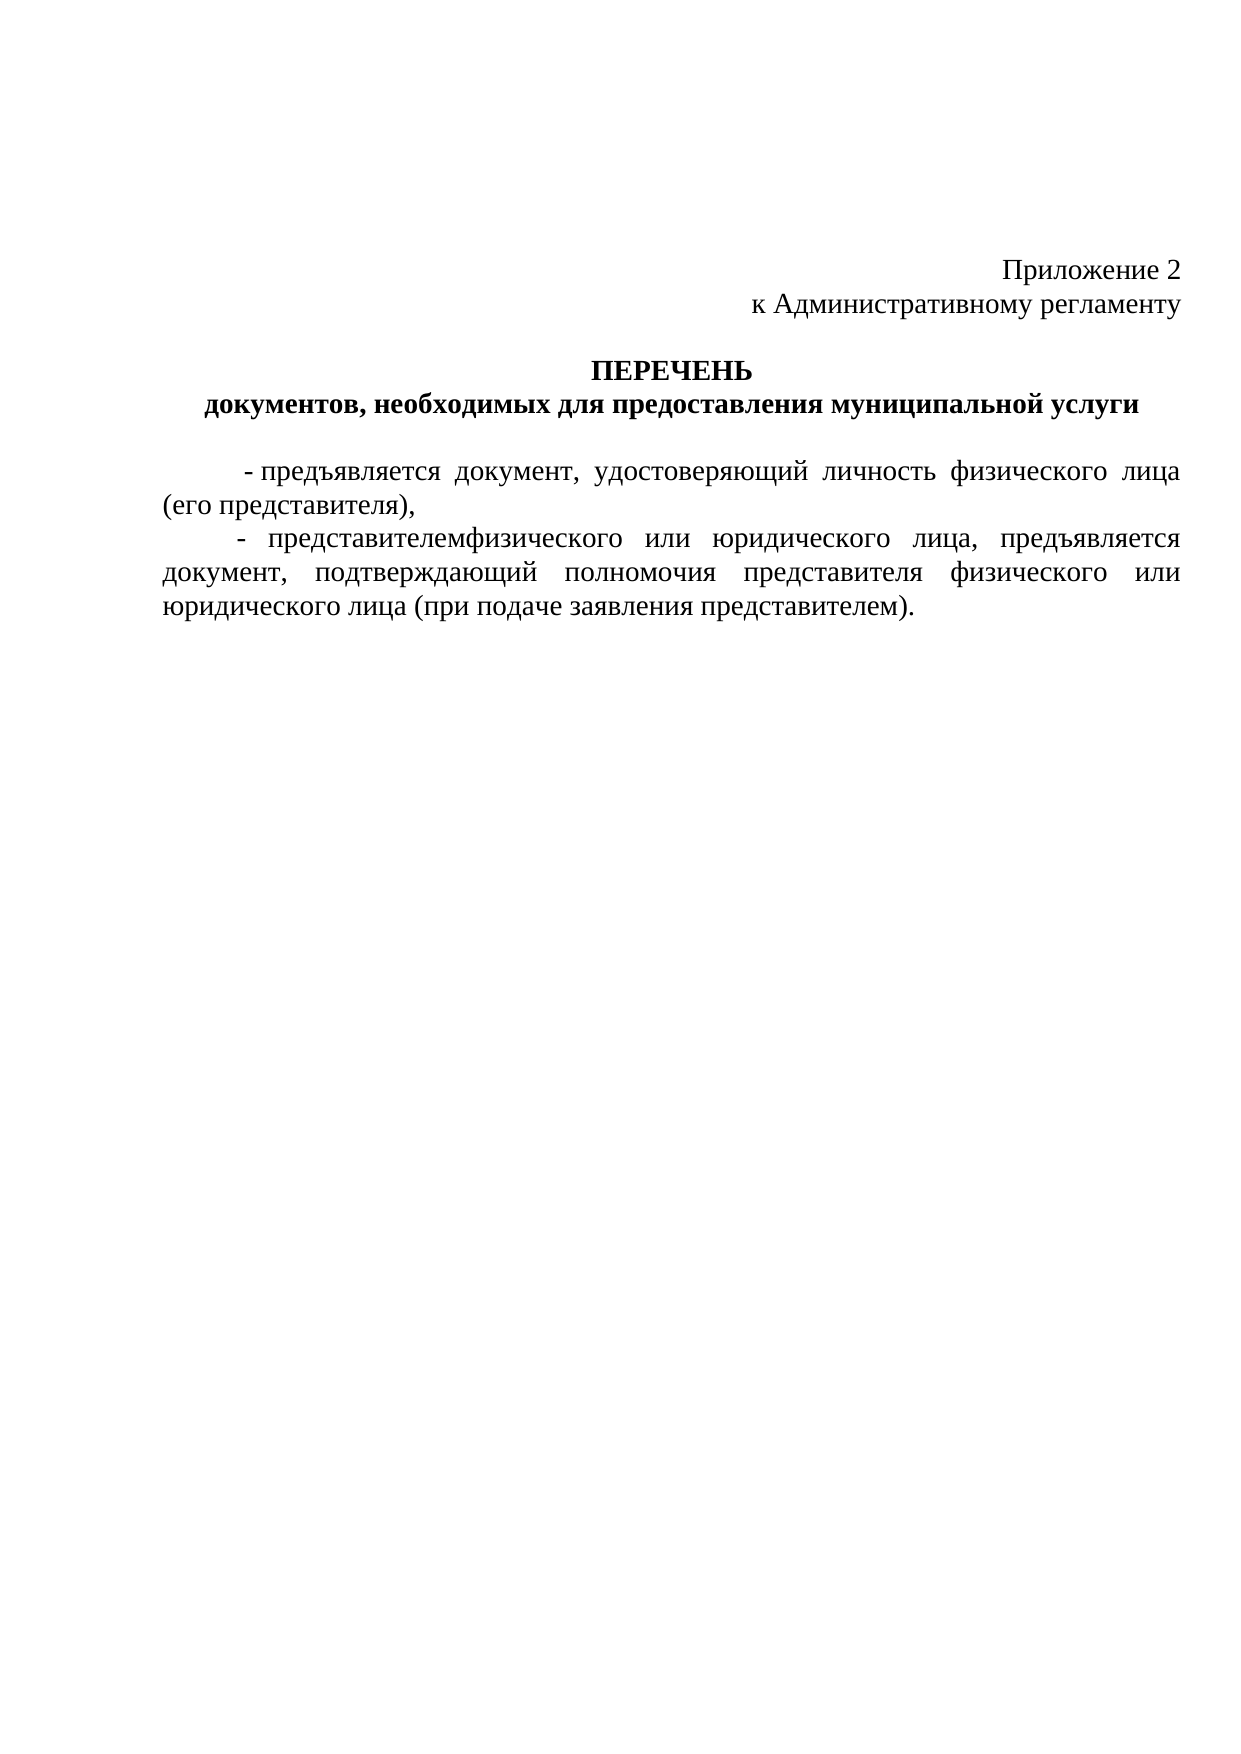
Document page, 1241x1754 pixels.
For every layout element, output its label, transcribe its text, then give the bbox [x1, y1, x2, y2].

text ПЕРЕЧЕНЬ [162, 353, 1181, 386]
text к Административному регламенту [162, 286, 1181, 319]
text Приложение 2 [162, 252, 1181, 286]
text документов, необходимых для предоставления муниципальной услуги [162, 386, 1181, 420]
text - представителемфизического или юридического лица, предъявляется документ, подтверждающий полномочия представителя физического или юридического лица (при подаче заявления представителем). [162, 521, 1181, 621]
text - предъявляется документ, удостоверяющий личность физического лица (его представителя), [162, 453, 1181, 521]
